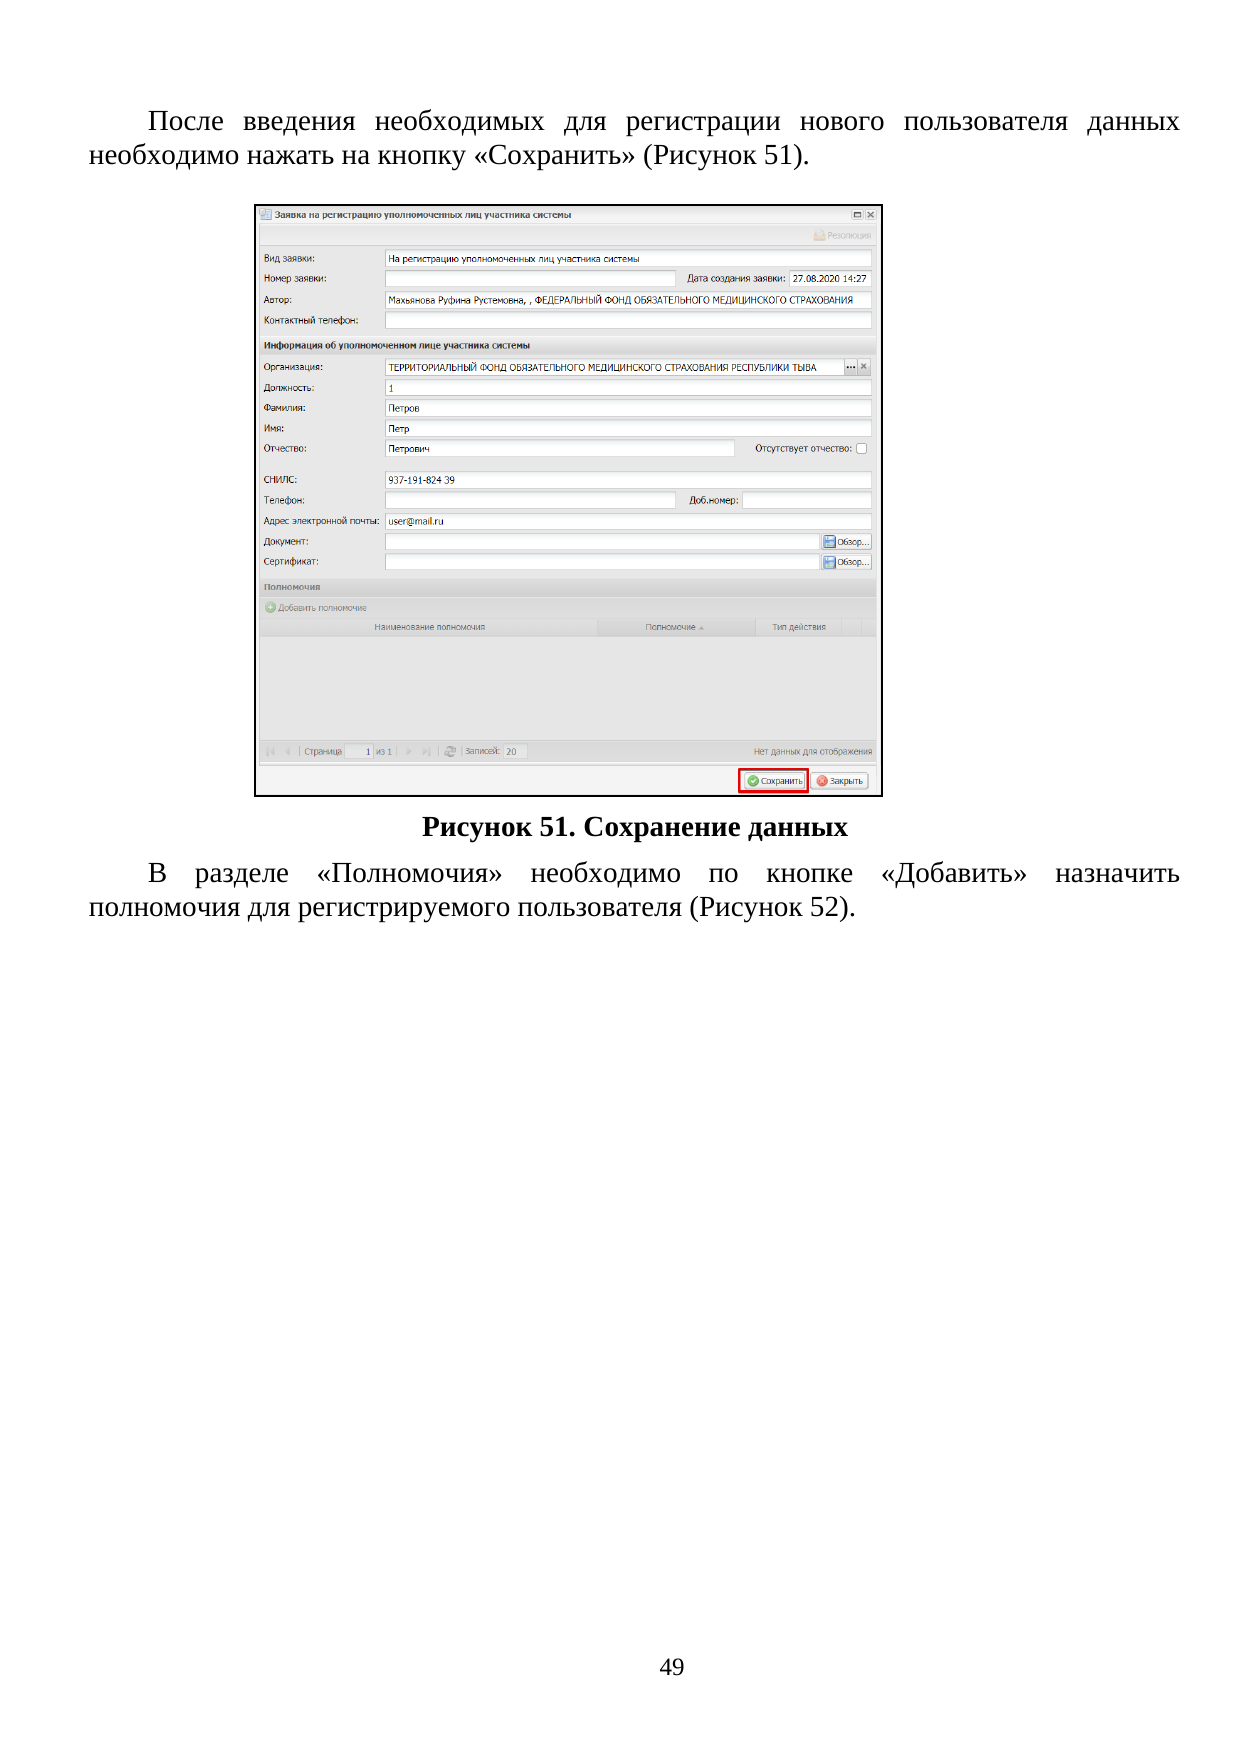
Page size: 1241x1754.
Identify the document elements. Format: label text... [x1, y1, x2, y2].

list В разделе «Полномочия» необходимо по кнопке «Добавить» назначить полномочия для регистрируемого пользователя (Рисунок 52). [89, 855, 1181, 922]
picture [256, 206, 881, 795]
text После введения необходимых для регистрации нового пользователя данных необходимо нажать на кнопку «Сохранить» (Рисунок 51). [89, 103, 1181, 171]
text Рисунок 51. Сохранение данных [89, 809, 1181, 843]
